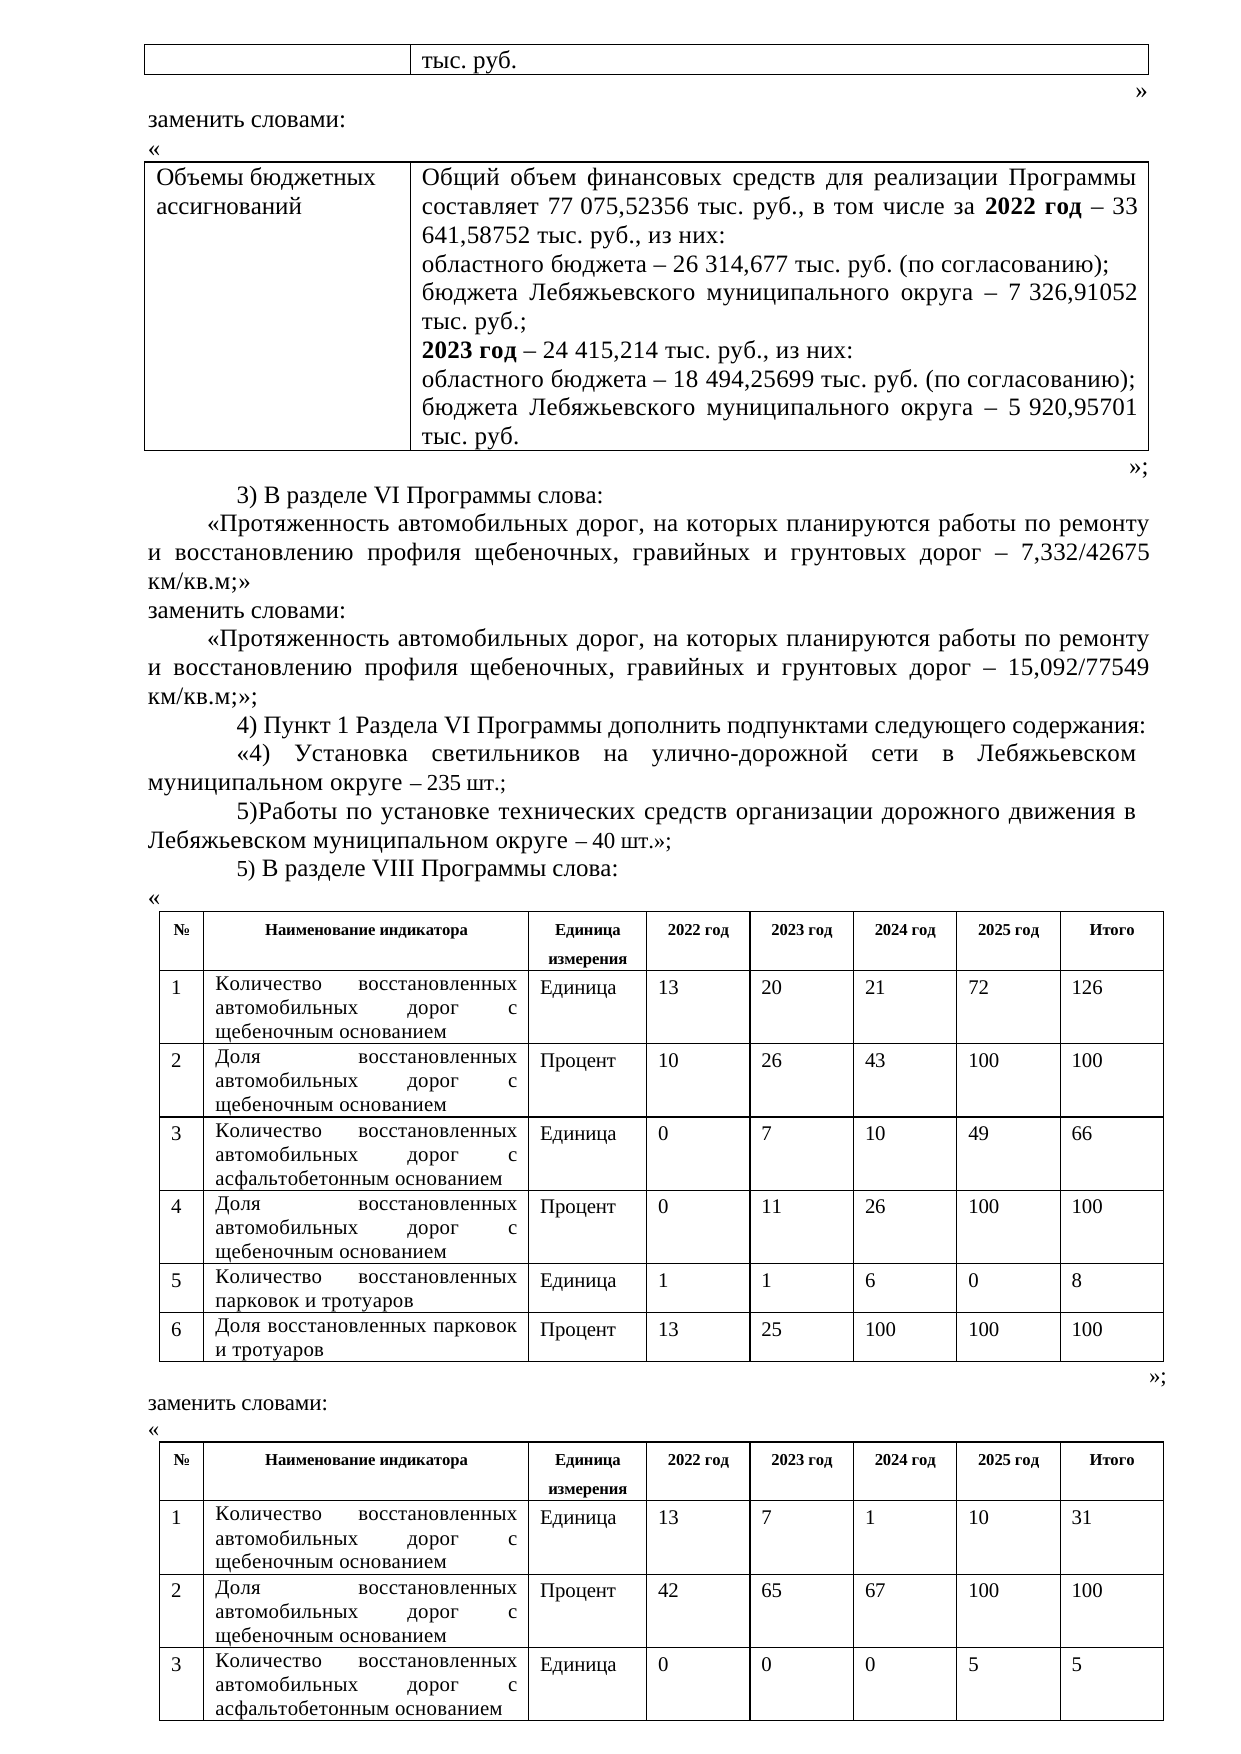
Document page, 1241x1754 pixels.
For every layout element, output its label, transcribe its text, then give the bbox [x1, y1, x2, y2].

table_cell 7 [751, 1118, 853, 1190]
table_cell Единица [529, 1264, 646, 1312]
table_cell 6 [854, 1264, 956, 1312]
table_header 2024 год [854, 912, 956, 970]
table_cell Количество восстановленных парковок и тротуаров [204, 1264, 528, 1312]
text заменить словами: [148, 595, 1152, 623]
table_cell 5 [160, 1264, 203, 1312]
text «4) Установка светильников на улично-дорожной сети в Лебяжьевском муниципальном округе – 235 шт.; [148, 738, 1138, 796]
table_cell 26 [751, 1044, 853, 1116]
table_cell 100 [1061, 1575, 1163, 1647]
table_cell 5 [957, 1648, 1060, 1720]
text « [148, 133, 1152, 161]
table_cell Количество восстановленных автомобильных дорог с асфальтобетонным основанием [204, 1118, 528, 1190]
table_cell 26 [854, 1191, 956, 1263]
table_cell 1 [160, 971, 203, 1043]
table_cell 0 [647, 1118, 749, 1190]
table_header № [160, 1443, 203, 1500]
table_cell 10 [957, 1501, 1060, 1573]
text « [148, 1415, 1167, 1441]
table_header Наименование индикатора [204, 1443, 528, 1500]
table_header Единица измерения [529, 1443, 646, 1500]
table_cell 0 [854, 1648, 956, 1720]
table_cell Единица [529, 1648, 646, 1720]
table_cell 13 [647, 1501, 749, 1573]
table_cell 5 [1061, 1648, 1163, 1720]
text 5) В разделе VIII Программы слова: [148, 853, 1138, 882]
table_cell 100 [957, 1313, 1060, 1361]
text «Протяженность автомобильных дорог, на которых планируются работы по ремонту и восстановлению профиля щебеночных, гравийных и грунтовых дорог – 7,332/42675 км/кв.м;» [148, 508, 1152, 595]
table_header 2023 год [751, 912, 853, 970]
table_cell 11 [751, 1191, 853, 1263]
table_header 2022 год [647, 912, 749, 970]
table_cell 10 [854, 1118, 956, 1190]
table_cell 3 [160, 1648, 203, 1720]
table_header Единица измерения [529, 912, 646, 970]
table_cell Количество восстановленных автомобильных дорог с щебеночным основанием [204, 1501, 528, 1573]
table_cell Доля восстановленных парковок и тротуаров [204, 1313, 528, 1361]
table_cell 4 [160, 1191, 203, 1263]
table_cell 25 [751, 1313, 853, 1361]
table_cell 7 [751, 1501, 853, 1573]
text « [148, 882, 1138, 911]
table_cell 65 [751, 1575, 853, 1647]
table_cell Количество восстановленных автомобильных дорог с асфальтобетонным основанием [204, 1648, 528, 1720]
table_cell 67 [854, 1575, 956, 1647]
table_cell 1 [160, 1501, 203, 1573]
table_cell 1 [647, 1264, 749, 1312]
list 4) Пункт 1 Раздела VI Программы дополнить подпунктами следующего содержания: [223, 710, 1152, 738]
table_cell 8 [1061, 1264, 1163, 1312]
table_cell 100 [1061, 1044, 1163, 1116]
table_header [145, 45, 410, 74]
table_cell Единица [529, 1118, 646, 1190]
table_cell 66 [1061, 1118, 1163, 1190]
table_cell 0 [647, 1191, 749, 1263]
table_cell 10 [647, 1044, 749, 1116]
table_cell Доля восстановленных автомобильных дорог с щебеночным основанием [204, 1191, 528, 1263]
table_header Объемы бюджетных ассигнований [145, 163, 410, 450]
table_cell 72 [957, 971, 1060, 1043]
table_header Итого [1061, 1443, 1163, 1500]
table_header 2023 год [751, 1443, 853, 1500]
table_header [411, 45, 1148, 74]
table_cell 43 [854, 1044, 956, 1116]
table_cell 100 [1061, 1313, 1163, 1361]
table_cell 2 [160, 1044, 203, 1116]
table_cell 100 [957, 1191, 1060, 1263]
table_cell Единица [529, 971, 646, 1043]
table_cell 2 [160, 1575, 203, 1647]
text 5)Работы по установке технических средств организации дорожного движения в Лебяжьевском муниципальном округе – 40 шт.»; [148, 796, 1138, 853]
table_header Наименование индикатора [204, 912, 528, 970]
table_header Общий объем финансовых средств для реализации Программы составляет 77 075,52356 тыс. руб., в том числе за 2022 год – 33 641,58752 тыс. руб., из них: областного бюджета – 26 314,677 тыс. руб. (по согласованию); бюджета Лебяжьевского муниципального округа – 7 326,91052 тыс. руб.; 2023 год – 24 415,214 тыс. руб., из них: областного бюджета – 18 494,25699 тыс. руб. (по согласованию); бюджета Лебяжьевского муниципального округа – 5 920,95701 тыс. руб. [411, 163, 1148, 450]
table_cell 6 [160, 1313, 203, 1361]
table_header 2024 год [854, 1443, 956, 1500]
table_cell 13 [647, 1313, 749, 1361]
table_cell 100 [957, 1575, 1060, 1647]
table_cell 0 [957, 1264, 1060, 1312]
table_header Итого [1061, 912, 1163, 970]
text »; [148, 451, 1152, 480]
table_cell 100 [1061, 1191, 1163, 1263]
table_cell Процент [529, 1191, 646, 1263]
table_cell 1 [854, 1501, 956, 1573]
table_cell 31 [1061, 1501, 1163, 1573]
table_header 2025 год [957, 1443, 1060, 1500]
table_header 2025 год [957, 912, 1060, 970]
table_cell Процент [529, 1044, 646, 1116]
table_header № [160, 912, 203, 970]
table_cell Количество восстановленных автомобильных дорог с щебеночным основанием [204, 971, 528, 1043]
table_cell 0 [647, 1648, 749, 1720]
text »; [148, 1362, 1167, 1389]
table_cell Доля восстановленных автомобильных дорог с щебеночным основанием [204, 1575, 528, 1647]
table_cell 100 [854, 1313, 956, 1361]
table_cell Доля восстановленных автомобильных дорог с щебеночным основанием [204, 1044, 528, 1116]
list 3) В разделе VI Программы слова: [223, 480, 1152, 508]
table_cell Единица [529, 1501, 646, 1573]
text » [148, 75, 1152, 104]
text заменить словами: [148, 1389, 1167, 1415]
table_cell 3 [160, 1118, 203, 1190]
text «Протяженность автомобильных дорог, на которых планируются работы по ремонту и восстановлению профиля щебеночных, гравийных и грунтовых дорог – 15,092/77549 км/кв.м;»; [148, 623, 1152, 710]
table_cell 100 [957, 1044, 1060, 1116]
text заменить словами: [148, 104, 1152, 133]
table_cell 1 [751, 1264, 853, 1312]
table_cell 49 [957, 1118, 1060, 1190]
table_cell 13 [647, 971, 749, 1043]
table_header 2022 год [647, 1443, 749, 1500]
table_cell 20 [751, 971, 853, 1043]
table_cell 126 [1061, 971, 1163, 1043]
table_cell 0 [751, 1648, 853, 1720]
table_cell 21 [854, 971, 956, 1043]
table_cell Процент [529, 1313, 646, 1361]
table_cell 42 [647, 1575, 749, 1647]
table_cell Процент [529, 1575, 646, 1647]
